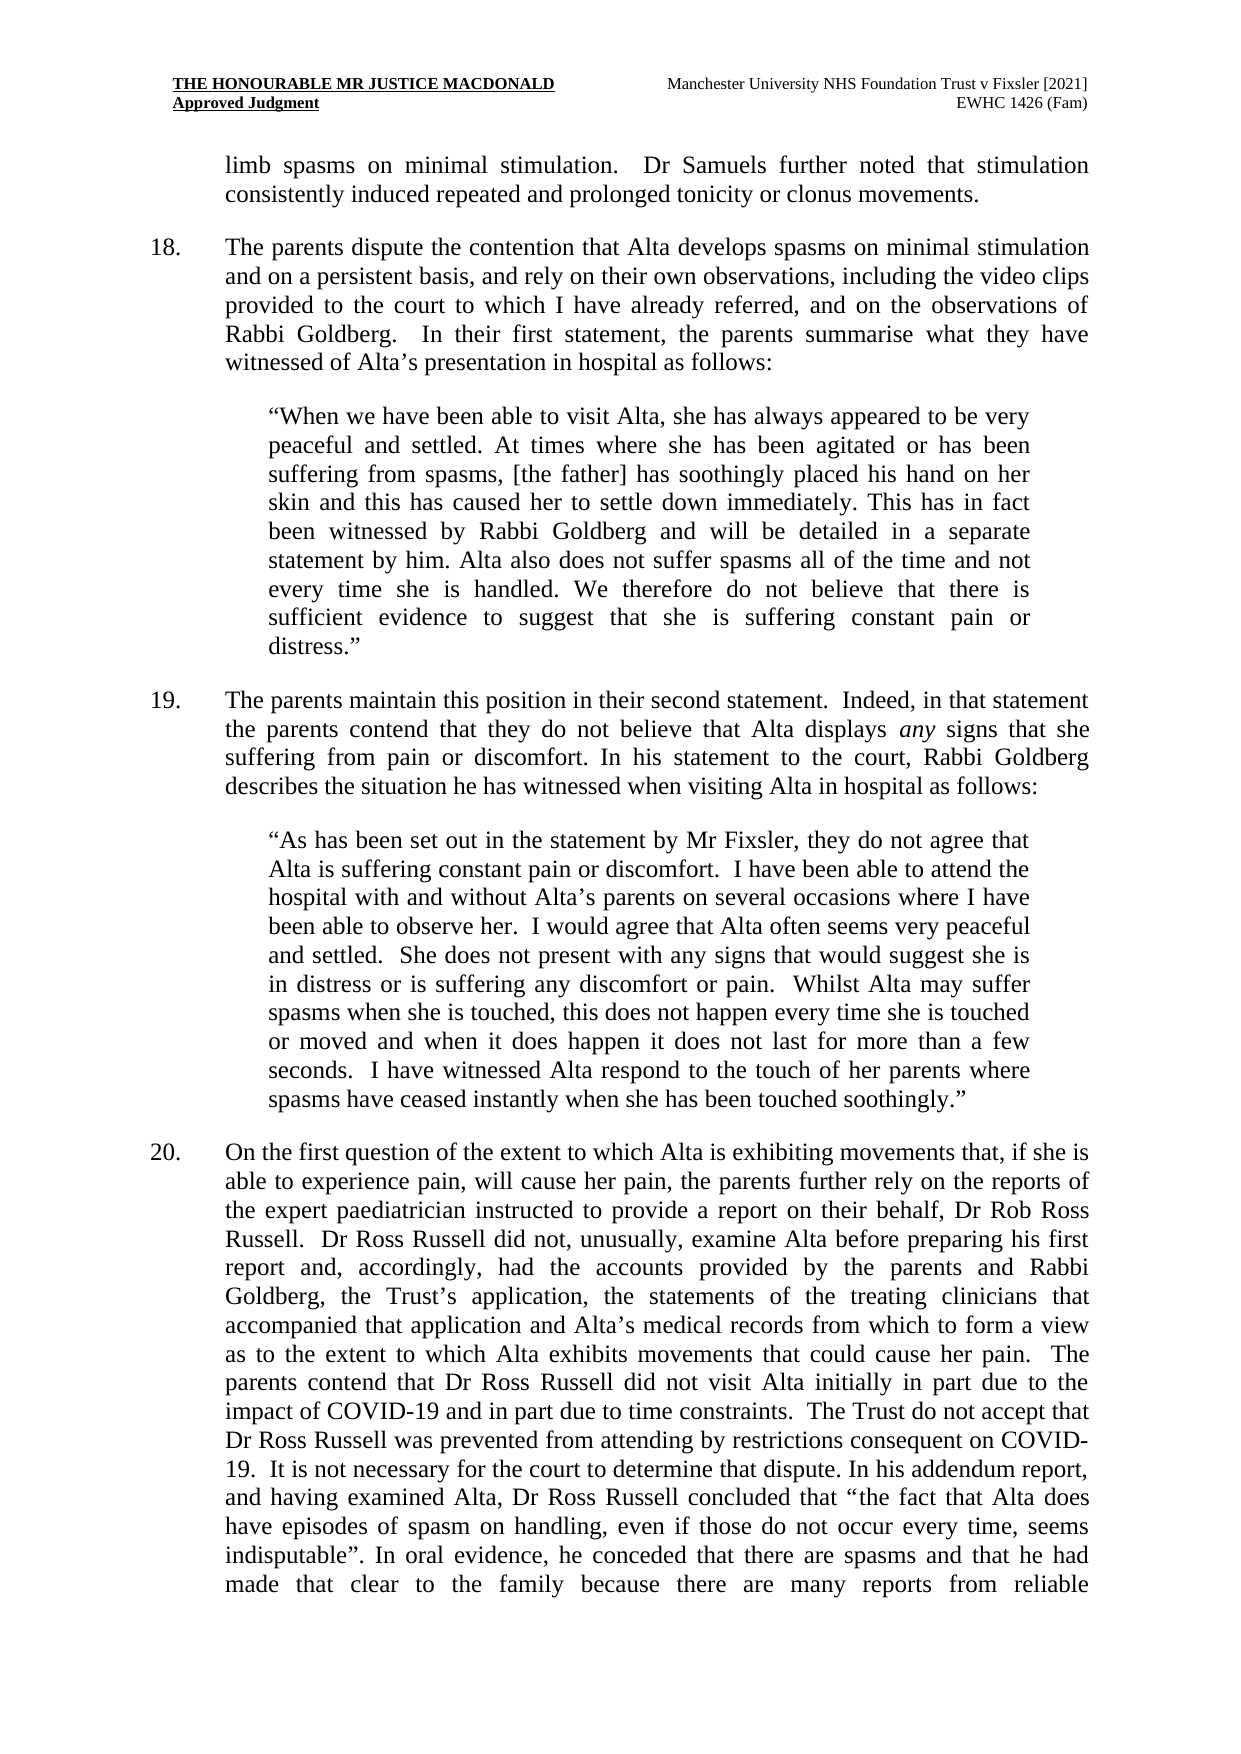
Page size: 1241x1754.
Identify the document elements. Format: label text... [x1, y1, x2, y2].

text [150, 150, 1090, 207]
list “As has been set out in the statement by Mr Fixsler, they do not agree that Alta is suffering constant pain or discomfort. I have been able to attend the hospital with and without Alta’s parents on several occasions where I have been able to observe her. I would agree that Alta often seems very peaceful and settled. She does not present with any signs that would suggest she is in distress or is suffering any discomfort or pain. Whilst Alta may suffer spasms when she is touched, this does not happen every time she is touched or moved and when it does happen it does not last for more than a few seconds. I have witnessed Alta respond to the touch of her parents where spasms have ceased instantly when she has been touched soothingly.” [268, 825, 1031, 1112]
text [150, 1137, 1090, 1597]
text The parents dispute the contention that Alta develops spasms on minimal stimulation and on a persistent basis, and rely on their own observations, including the video clips provided to the court to which I have already referred, and on the observations of Rabbi Goldberg. In their first statement, the parents summarise what they have witnessed of Alta’s presentation in hospital as follows: [150, 232, 1090, 376]
text The parents maintain this position in their second statement. Indeed, in that statement the parents contend that they do not believe that Alta displays any signs that she suffering from pain or discomfort. In his statement to the court, Rabbi Goldberg describes the situation he has witnessed when visiting Alta in hospital as follows: [150, 685, 1090, 800]
list “When we have been able to visit Alta, she has always appeared to be very peaceful and settled. At times where she has been agitated or has been suffering from spasms, [the father] has soothingly placed his hand on her skin and this has caused her to settle down immediately. This has in fact been witnessed by Rabbi Goldberg and will be detailed in a separate statement by him. Alta also does not suffer spasms all of the time and not every time she is handled. We therefore do not believe that there is sufficient evidence to suggest that she is suffering constant pain or distress.” [268, 401, 1031, 660]
